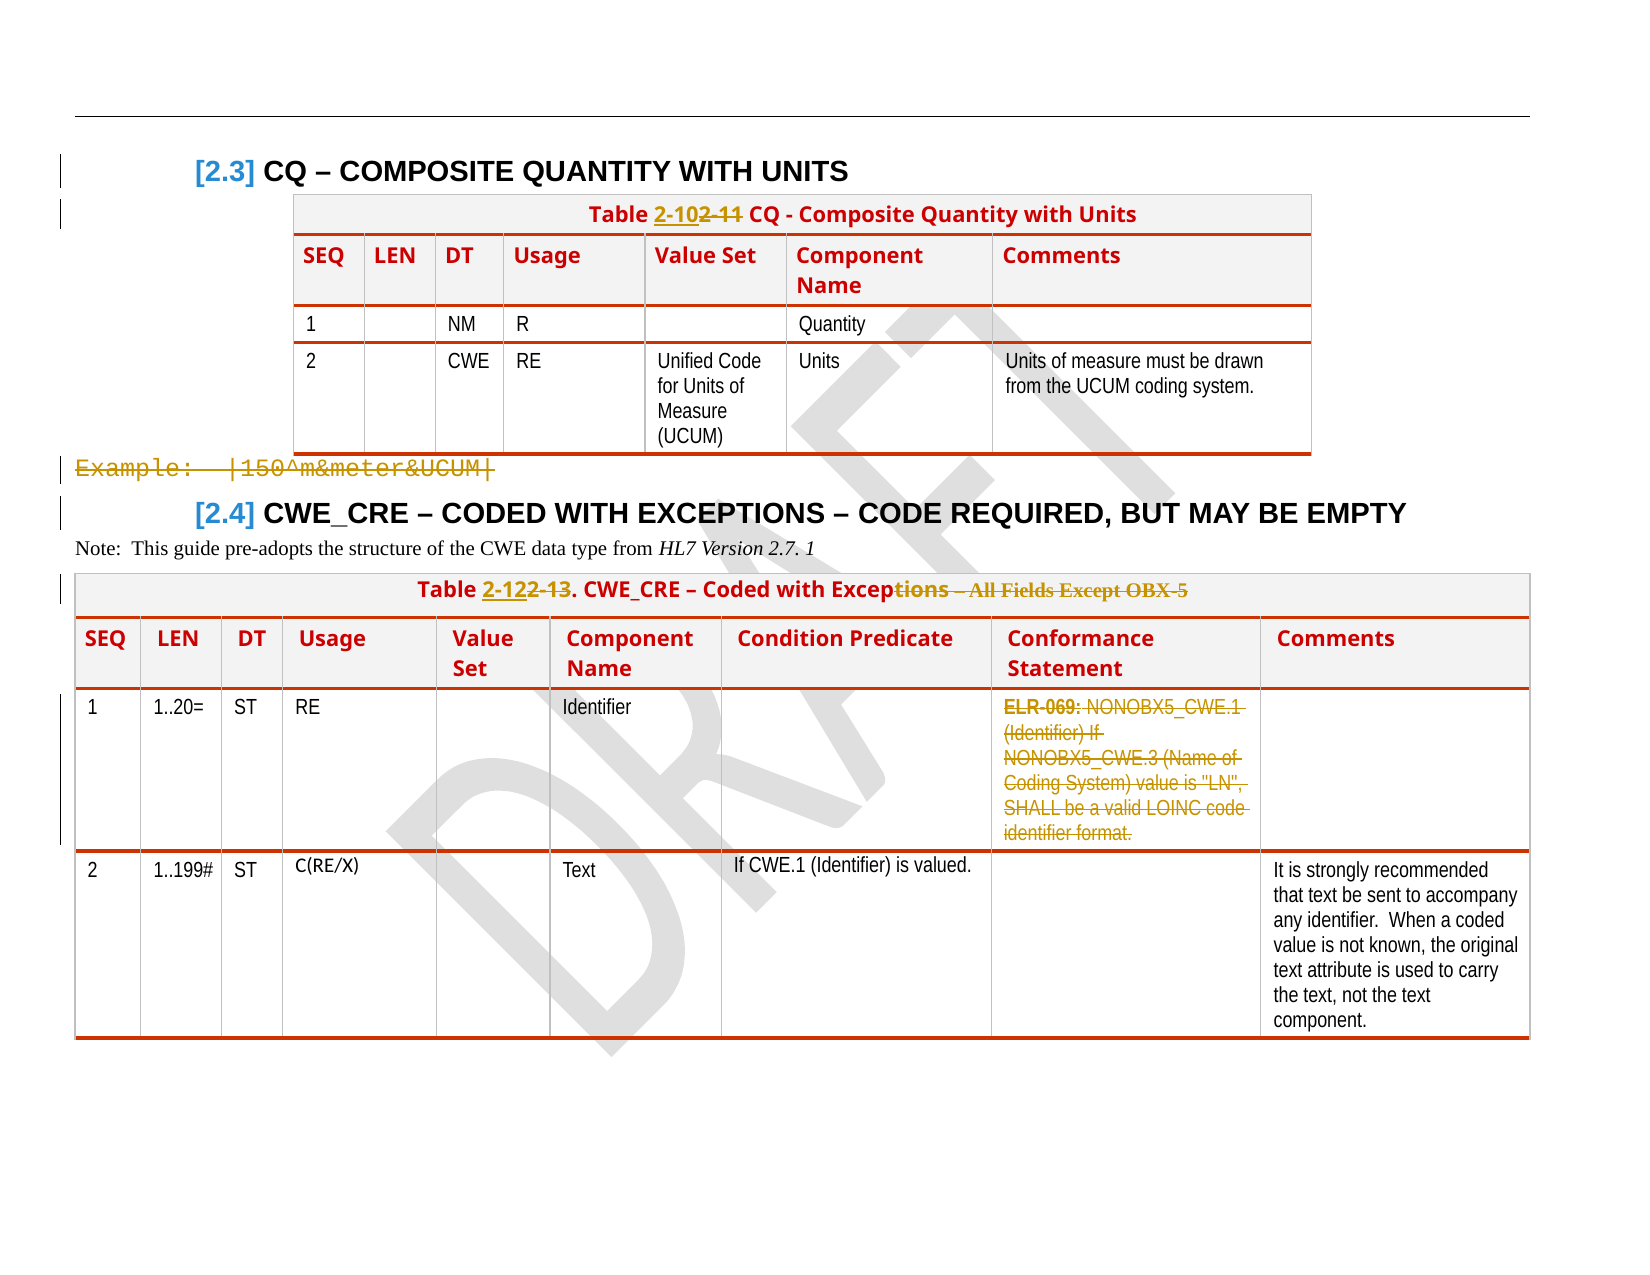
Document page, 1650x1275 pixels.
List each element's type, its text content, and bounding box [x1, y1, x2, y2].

table_cell [365, 307, 435, 341]
table_cell Text [551, 853, 721, 1036]
table_cell ST [222, 853, 282, 1036]
table_cell Component Name [787, 236, 992, 304]
table_cell Value Set [437, 619, 549, 687]
subtitle CQ – Composite Quantity with Units [195, 154, 1530, 188]
table_cell Usage [504, 236, 644, 304]
table_cell Conformance Statement [992, 619, 1260, 687]
table_cell ST [222, 690, 282, 849]
table_cell Units [787, 344, 992, 452]
table_cell [722, 690, 991, 849]
table_cell [992, 853, 1260, 1036]
table_cell LEN [141, 619, 221, 687]
table_cell Component Name [551, 619, 721, 687]
table_cell Condition Predicate [722, 619, 991, 687]
table_cell [437, 853, 549, 1036]
table_cell RE [283, 690, 436, 849]
table_cell R [504, 307, 644, 341]
table_cell Unified Code for Units of Measure (UCUM) [646, 344, 786, 452]
table_cell C(RE/X) [283, 853, 436, 1036]
table_cell [992, 690, 1260, 849]
table_cell SEQ [294, 236, 364, 304]
table_cell DT [222, 619, 282, 687]
table_cell [993, 307, 1311, 341]
table_cell Units of measure must be drawn from the UCUM coding system. [993, 344, 1311, 452]
table_cell [437, 690, 549, 849]
table_cell Value Set [646, 236, 786, 304]
table_cell CWE [436, 344, 503, 452]
table_cell 2 [76, 853, 140, 1036]
table_cell If CWE.1 (Identifier) is valued. [722, 853, 991, 1036]
subtitle CWE_CRE – Coded with Exceptions – Code Required, but May Be Empty [195, 496, 1530, 530]
table_cell Comments [1261, 619, 1529, 687]
table_cell [1261, 690, 1529, 849]
table_cell 1..199# [141, 853, 221, 1036]
table_cell It is strongly recommended that text be sent to accompany any identifier. When a coded value is not known, the original text attribute is used to carry the text, not the text component. [1261, 853, 1529, 1036]
table_cell Identifier [551, 690, 721, 849]
text Note: This guide pre-adopts the structure of the CWE data type from HL7 Version 2.7. 1 [75, 536, 1530, 560]
table_cell Comments [993, 236, 1311, 304]
table_cell Quantity [787, 307, 992, 341]
table_cell 1 [294, 307, 364, 341]
table_header Table 2 Composite Quantity with Units [294, 195, 1311, 233]
table_cell [646, 307, 786, 341]
table_cell DT [436, 236, 503, 304]
table_cell 1..20= [141, 690, 221, 849]
table_cell NM [436, 307, 503, 341]
table_cell 2 [294, 344, 364, 452]
table_cell LEN [365, 236, 435, 304]
table_cell RE [504, 344, 644, 452]
table_cell SEQ [76, 619, 140, 687]
table_cell Usage [283, 619, 436, 687]
table_header Table 2. CWE_CRE – Coded with Exceptions [76, 574, 1529, 616]
table_cell 1 [76, 690, 140, 849]
table_cell [365, 344, 435, 452]
